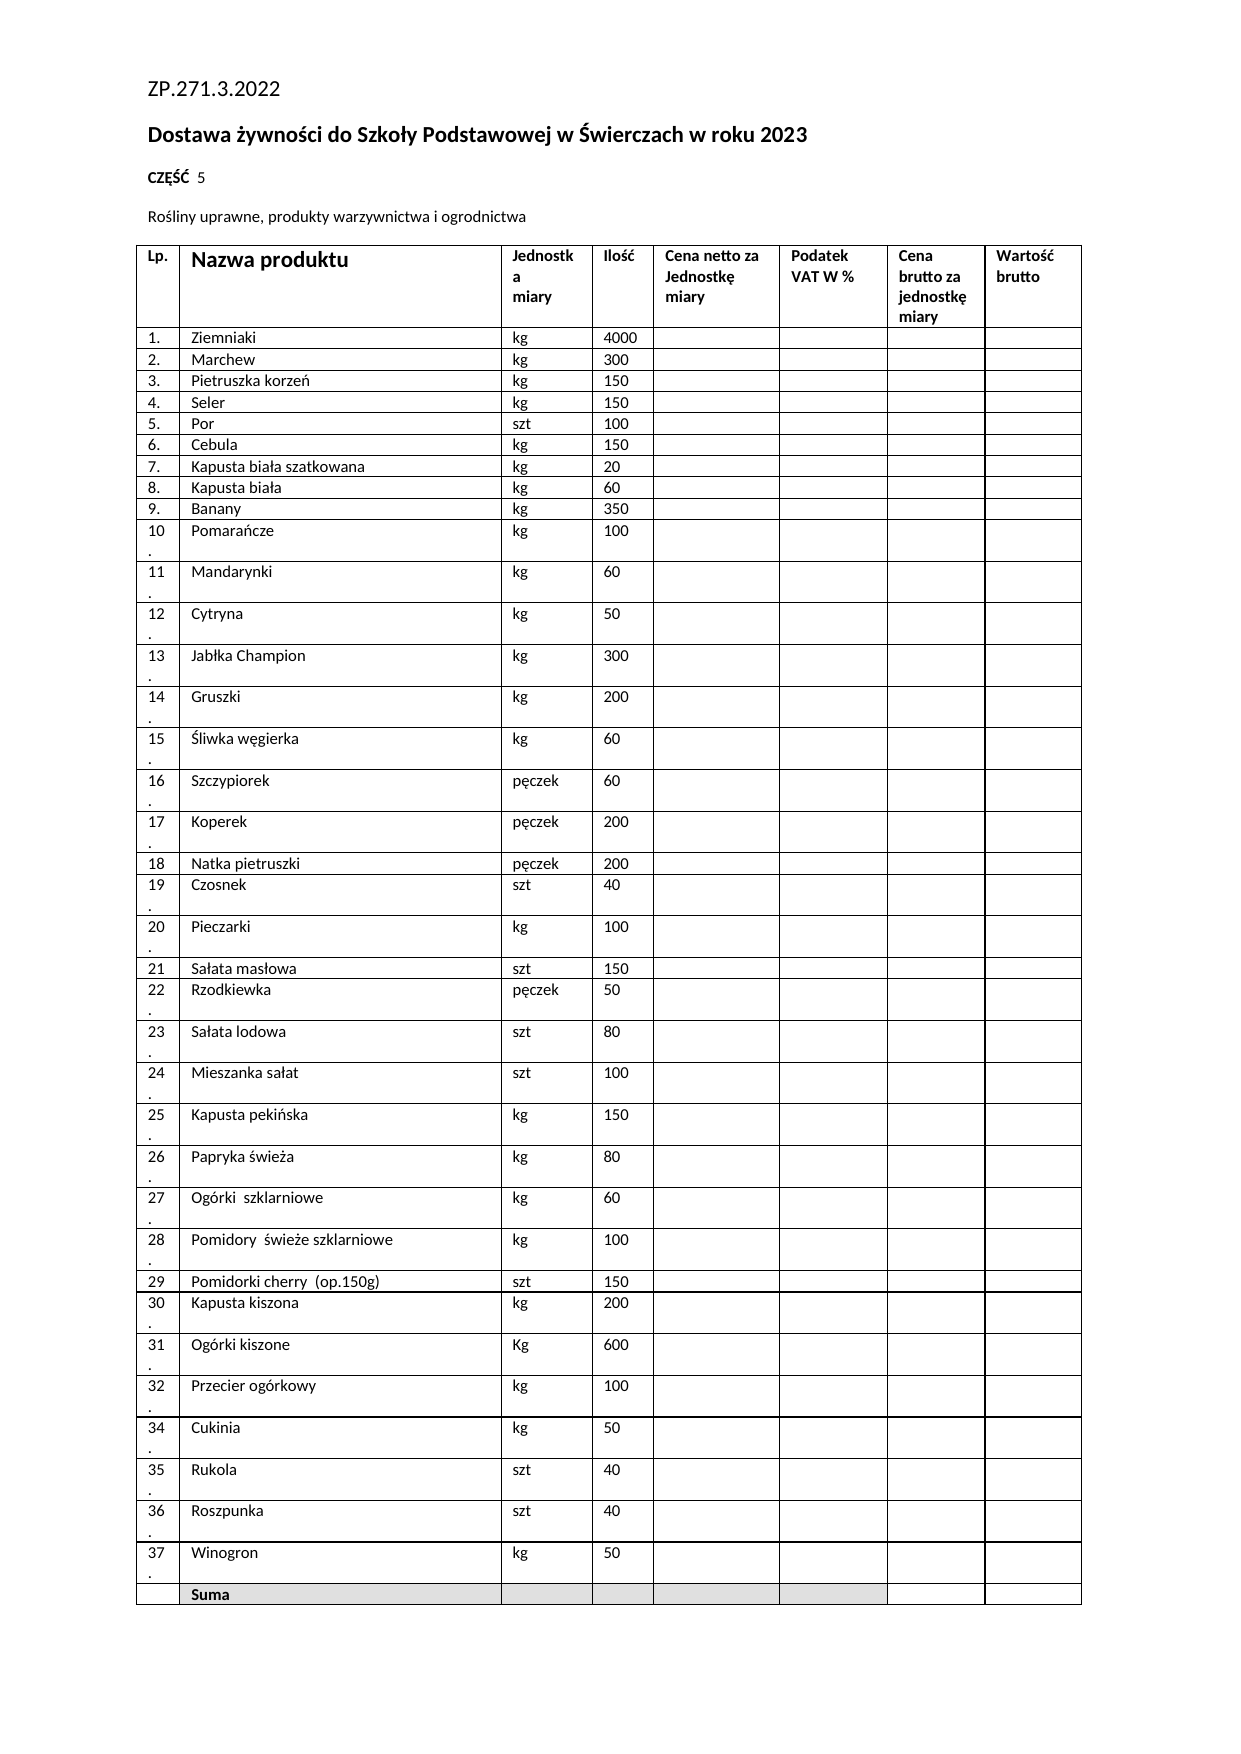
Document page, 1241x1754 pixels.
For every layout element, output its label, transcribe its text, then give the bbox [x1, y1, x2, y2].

table_cell 27. [137, 1188, 179, 1228]
table_cell szt [502, 1459, 592, 1500]
table_cell [888, 1543, 984, 1583]
table_cell [986, 687, 1081, 727]
table_cell szt [502, 1501, 592, 1541]
table_cell [780, 1418, 887, 1458]
table_cell [888, 392, 984, 412]
table_cell 600 [593, 1334, 653, 1375]
table_cell 60 [593, 1188, 653, 1228]
table_cell [986, 392, 1081, 412]
table_cell [986, 958, 1081, 978]
table_header Cena netto za Jednostkę miary [654, 246, 779, 327]
table_cell [654, 875, 779, 915]
table_cell [986, 1293, 1081, 1333]
table_cell Mieszanka sałat [180, 1063, 501, 1103]
table_cell 300 [593, 645, 653, 686]
table_cell kg [502, 371, 592, 391]
table_cell Pomarańcze [180, 520, 501, 561]
table_cell 20. [137, 916, 179, 957]
table_cell [986, 645, 1081, 686]
table_cell [888, 1584, 984, 1604]
table_cell [137, 1584, 179, 1604]
table_cell kg [502, 456, 592, 476]
table_cell Pomidorki cherry (op.150g) [180, 1271, 501, 1291]
table_cell 40 [593, 1459, 653, 1500]
table_cell 100 [593, 520, 653, 561]
table_cell [780, 1021, 887, 1062]
table_cell Por [180, 413, 501, 433]
table_cell 150 [593, 1271, 653, 1291]
table_cell Mandarynki [180, 562, 501, 602]
table_cell 14. [137, 687, 179, 727]
table_cell [888, 603, 984, 644]
table_cell [888, 413, 984, 433]
table_cell Kg [502, 1334, 592, 1375]
table_cell [780, 562, 887, 602]
table_cell [654, 499, 779, 519]
table_cell 40 [593, 1501, 653, 1541]
table_cell 4. [137, 392, 179, 412]
table_cell Ziemniaki [180, 328, 501, 348]
table_cell kg [502, 687, 592, 727]
table_cell [888, 1376, 984, 1416]
table_cell 9. [137, 499, 179, 519]
table_cell [780, 1293, 887, 1333]
table_cell [888, 1418, 984, 1458]
table_cell [654, 812, 779, 852]
table_cell [780, 1376, 887, 1416]
table_cell 18 [137, 853, 179, 874]
table_cell [654, 413, 779, 433]
table_cell [986, 1459, 1081, 1500]
table_cell [654, 1418, 779, 1458]
table_cell [986, 499, 1081, 519]
table_cell Gruszki [180, 687, 501, 727]
table_cell Cukinia [180, 1418, 501, 1458]
table_cell [654, 958, 779, 978]
table_cell [888, 916, 984, 957]
table_cell [654, 1021, 779, 1062]
table_cell szt [502, 958, 592, 978]
table_cell [986, 728, 1081, 769]
table_cell 25. [137, 1104, 179, 1145]
table_cell Rzodkiewka [180, 979, 501, 1020]
table_header Cena brutto za jednostkę miary [888, 246, 984, 327]
table_cell [986, 413, 1081, 433]
table_cell [986, 1188, 1081, 1228]
table_cell 50 [593, 1418, 653, 1458]
table_cell [654, 1188, 779, 1228]
table_cell Kapusta kiszona [180, 1293, 501, 1333]
table_cell 50 [593, 603, 653, 644]
table_cell 80 [593, 1146, 653, 1187]
table_cell 150 [593, 371, 653, 391]
table_cell [654, 770, 779, 811]
table_cell Ogórki kiszone [180, 1334, 501, 1375]
table_cell Pietruszka korzeń [180, 371, 501, 391]
table_cell [986, 1418, 1081, 1458]
table_cell 32. [137, 1376, 179, 1416]
table_cell [986, 916, 1081, 957]
table_cell Suma [180, 1584, 501, 1604]
table_cell [654, 371, 779, 391]
table_cell kg [502, 1104, 592, 1145]
table_cell 15. [137, 728, 179, 769]
table_cell [986, 1501, 1081, 1541]
table_cell 150 [593, 435, 653, 455]
table_cell [780, 728, 887, 769]
table_cell 150 [593, 1104, 653, 1145]
table_cell [888, 875, 984, 915]
table_cell [888, 645, 984, 686]
table_cell [780, 875, 887, 915]
table_cell [780, 371, 887, 391]
table_cell [888, 979, 984, 1020]
table_cell [888, 499, 984, 519]
table_cell [780, 1063, 887, 1103]
table_cell 29 [137, 1271, 179, 1291]
table_cell 200 [593, 687, 653, 727]
table_cell [986, 435, 1081, 455]
table_cell 60 [593, 770, 653, 811]
table_cell [780, 349, 887, 369]
table_cell [780, 812, 887, 852]
table_cell [654, 477, 779, 498]
table_cell [654, 328, 779, 348]
table_cell szt [502, 413, 592, 433]
table_cell 50 [593, 1543, 653, 1583]
table_cell [888, 958, 984, 978]
table_cell [888, 435, 984, 455]
table_cell [780, 979, 887, 1020]
table_cell [780, 1229, 887, 1270]
table_cell [888, 1501, 984, 1541]
table_cell kg [502, 916, 592, 957]
table_cell Roszpunka [180, 1501, 501, 1541]
table_cell [780, 1543, 887, 1583]
table_cell [780, 853, 887, 874]
table_cell [888, 371, 984, 391]
table_cell Sałata masłowa [180, 958, 501, 978]
table_cell pęczek [502, 853, 592, 874]
table_cell [986, 1021, 1081, 1062]
table_cell 200 [593, 812, 653, 852]
table_cell [654, 562, 779, 602]
table_cell [888, 1229, 984, 1270]
table_cell [654, 1271, 779, 1291]
table_cell 36. [137, 1501, 179, 1541]
table_cell Papryka świeża [180, 1146, 501, 1187]
table_cell 8. [137, 477, 179, 498]
table_cell 23. [137, 1021, 179, 1062]
table_cell [654, 1063, 779, 1103]
table_cell 1. [137, 328, 179, 348]
table_cell [888, 1021, 984, 1062]
table_cell [986, 349, 1081, 369]
table_cell Natka pietruszki [180, 853, 501, 874]
table_cell 37. [137, 1543, 179, 1583]
table_cell [986, 520, 1081, 561]
table_cell [654, 1584, 779, 1604]
table_cell 22. [137, 979, 179, 1020]
table_cell 35. [137, 1459, 179, 1500]
table_cell 13. [137, 645, 179, 686]
table_cell Szczypiorek [180, 770, 501, 811]
table_cell [780, 456, 887, 476]
table_cell [780, 477, 887, 498]
table_cell 100 [593, 413, 653, 433]
table_cell Przecier ogórkowy [180, 1376, 501, 1416]
table_cell 100 [593, 1063, 653, 1103]
table_cell [888, 456, 984, 476]
table_cell Rukola [180, 1459, 501, 1500]
table_cell [986, 1146, 1081, 1187]
table_cell [654, 645, 779, 686]
table_cell [780, 328, 887, 348]
table_cell szt [502, 1021, 592, 1062]
table_cell 28. [137, 1229, 179, 1270]
table_cell [986, 1063, 1081, 1103]
table_cell [986, 477, 1081, 498]
table_cell kg [502, 435, 592, 455]
table_cell szt [502, 875, 592, 915]
table_cell 100 [593, 1376, 653, 1416]
table_cell [986, 562, 1081, 602]
table_cell 19. [137, 875, 179, 915]
table_cell [888, 1146, 984, 1187]
table_cell Ogórki szklarniowe [180, 1188, 501, 1228]
table_cell [780, 413, 887, 433]
table_cell [986, 770, 1081, 811]
table_cell [654, 603, 779, 644]
table_cell Jabłka Champion [180, 645, 501, 686]
table_cell 100 [593, 1229, 653, 1270]
table_cell [986, 328, 1081, 348]
table_cell Pieczarki [180, 916, 501, 957]
table_cell [888, 1334, 984, 1375]
table_cell [780, 1146, 887, 1187]
table_header Wartość brutto [986, 246, 1081, 327]
table_cell [986, 1584, 1081, 1604]
table_cell kg [502, 392, 592, 412]
table_cell szt [502, 1063, 592, 1103]
table_cell [888, 477, 984, 498]
table_cell [888, 349, 984, 369]
text Rośliny uprawne, produkty warzywnictwa i ogrodnictwa [148, 206, 1093, 226]
table_cell 350 [593, 499, 653, 519]
table_cell [888, 1271, 984, 1291]
table_cell 3. [137, 371, 179, 391]
table_cell Kapusta pekińska [180, 1104, 501, 1145]
table_cell [986, 853, 1081, 874]
table_cell [780, 1334, 887, 1375]
table_cell 11. [137, 562, 179, 602]
table_cell [780, 1104, 887, 1145]
table_cell [888, 1063, 984, 1103]
table_cell 40 [593, 875, 653, 915]
table_cell 21 [137, 958, 179, 978]
table_cell Marchew [180, 349, 501, 369]
table_cell 60 [593, 477, 653, 498]
table_cell 24. [137, 1063, 179, 1103]
table_cell kg [502, 520, 592, 561]
table_cell 80 [593, 1021, 653, 1062]
table_cell 2. [137, 349, 179, 369]
table_cell 150 [593, 392, 653, 412]
table_cell [654, 916, 779, 957]
table_cell [780, 770, 887, 811]
table_cell [888, 1188, 984, 1228]
table_cell 12. [137, 603, 179, 644]
table_cell pęczek [502, 812, 592, 852]
table_cell 200 [593, 1293, 653, 1333]
table_cell 34. [137, 1418, 179, 1458]
table_cell Cebula [180, 435, 501, 455]
table_cell kg [502, 728, 592, 769]
table_cell [654, 1229, 779, 1270]
table_cell 26. [137, 1146, 179, 1187]
text CZĘŚĆ 5 [148, 167, 1093, 188]
table_cell 4000 [593, 328, 653, 348]
table_cell Banany [180, 499, 501, 519]
table_cell [780, 958, 887, 978]
table_cell 60 [593, 728, 653, 769]
table_cell [888, 562, 984, 602]
table_cell [888, 728, 984, 769]
table_cell [654, 1459, 779, 1500]
table_cell [888, 770, 984, 811]
table_cell [780, 1501, 887, 1541]
table_cell [888, 520, 984, 561]
table_cell Sałata lodowa [180, 1021, 501, 1062]
table_cell [780, 1459, 887, 1500]
table_cell 300 [593, 349, 653, 369]
table_cell kg [502, 1146, 592, 1187]
table_cell [654, 1293, 779, 1333]
table_cell [780, 687, 887, 727]
table_cell [780, 916, 887, 957]
table_cell [654, 349, 779, 369]
table_cell Winogron [180, 1543, 501, 1583]
table_header Lp. [137, 246, 179, 327]
table_header Nazwa produktu [180, 246, 501, 327]
table_cell [654, 520, 779, 561]
table_cell 100 [593, 916, 653, 957]
table_cell kg [502, 603, 592, 644]
table_cell [888, 812, 984, 852]
table_cell [888, 1104, 984, 1145]
table_cell kg [502, 645, 592, 686]
table_cell [654, 1376, 779, 1416]
table_header Jednostka miary [502, 246, 592, 327]
table_cell 30. [137, 1293, 179, 1333]
table_cell Kapusta biała [180, 477, 501, 498]
table_cell kg [502, 328, 592, 348]
table_cell [986, 812, 1081, 852]
table_cell [888, 1459, 984, 1500]
table_cell kg [502, 1543, 592, 1583]
table_cell [780, 499, 887, 519]
table_cell 17. [137, 812, 179, 852]
table_cell kg [502, 1229, 592, 1270]
table_cell [654, 435, 779, 455]
table_cell [986, 1334, 1081, 1375]
table_cell pęczek [502, 979, 592, 1020]
table_cell [780, 1584, 887, 1604]
table_cell [780, 603, 887, 644]
table_cell [780, 1271, 887, 1291]
table_cell [986, 456, 1081, 476]
table_cell [654, 1543, 779, 1583]
table_header Podatek VAT W % [780, 246, 887, 327]
table_cell 150 [593, 958, 653, 978]
table_cell [986, 875, 1081, 915]
table_cell 31. [137, 1334, 179, 1375]
table_cell 16. [137, 770, 179, 811]
table_cell [888, 328, 984, 348]
table_cell [986, 1271, 1081, 1291]
table_cell [654, 1104, 779, 1145]
table_cell kg [502, 499, 592, 519]
table_cell [780, 435, 887, 455]
table_cell [986, 603, 1081, 644]
table_cell [654, 687, 779, 727]
table_cell [780, 1188, 887, 1228]
table_cell [654, 1146, 779, 1187]
table_cell [986, 1104, 1081, 1145]
table_cell Seler [180, 392, 501, 412]
table_cell [780, 645, 887, 686]
table_cell Czosnek [180, 875, 501, 915]
table_cell 20 [593, 456, 653, 476]
table_cell pęczek [502, 770, 592, 811]
table_cell [654, 456, 779, 476]
table_cell Cytryna [180, 603, 501, 644]
table_cell 200 [593, 853, 653, 874]
table_cell kg [502, 1418, 592, 1458]
table_cell [986, 1376, 1081, 1416]
table_cell [654, 979, 779, 1020]
table_cell [888, 1293, 984, 1333]
table_cell [654, 1501, 779, 1541]
table_cell Koperek [180, 812, 501, 852]
table_cell kg [502, 349, 592, 369]
table_cell 6. [137, 435, 179, 455]
table_cell Śliwka węgierka [180, 728, 501, 769]
table_cell [593, 1584, 653, 1604]
table_cell [888, 687, 984, 727]
table_cell kg [502, 1376, 592, 1416]
table_cell [654, 853, 779, 874]
table_cell 60 [593, 562, 653, 602]
table_cell kg [502, 477, 592, 498]
table_cell [654, 1334, 779, 1375]
table_cell [888, 853, 984, 874]
table_cell 5. [137, 413, 179, 433]
table_cell kg [502, 1293, 592, 1333]
table_cell 7. [137, 456, 179, 476]
table_header Ilość [593, 246, 653, 327]
table_cell [654, 392, 779, 412]
table_cell szt [502, 1271, 592, 1291]
table_cell [986, 979, 1081, 1020]
table_cell kg [502, 1188, 592, 1228]
table_cell [780, 520, 887, 561]
table_cell kg [502, 562, 592, 602]
table_cell [502, 1584, 592, 1604]
table_cell 50 [593, 979, 653, 1020]
table_cell [654, 728, 779, 769]
table_cell [780, 392, 887, 412]
table_cell 10. [137, 520, 179, 561]
table_cell Kapusta biała szatkowana [180, 456, 501, 476]
table_cell [986, 1229, 1081, 1270]
table_cell [986, 371, 1081, 391]
table_cell Pomidory świeże szklarniowe [180, 1229, 501, 1270]
table_cell [986, 1543, 1081, 1583]
